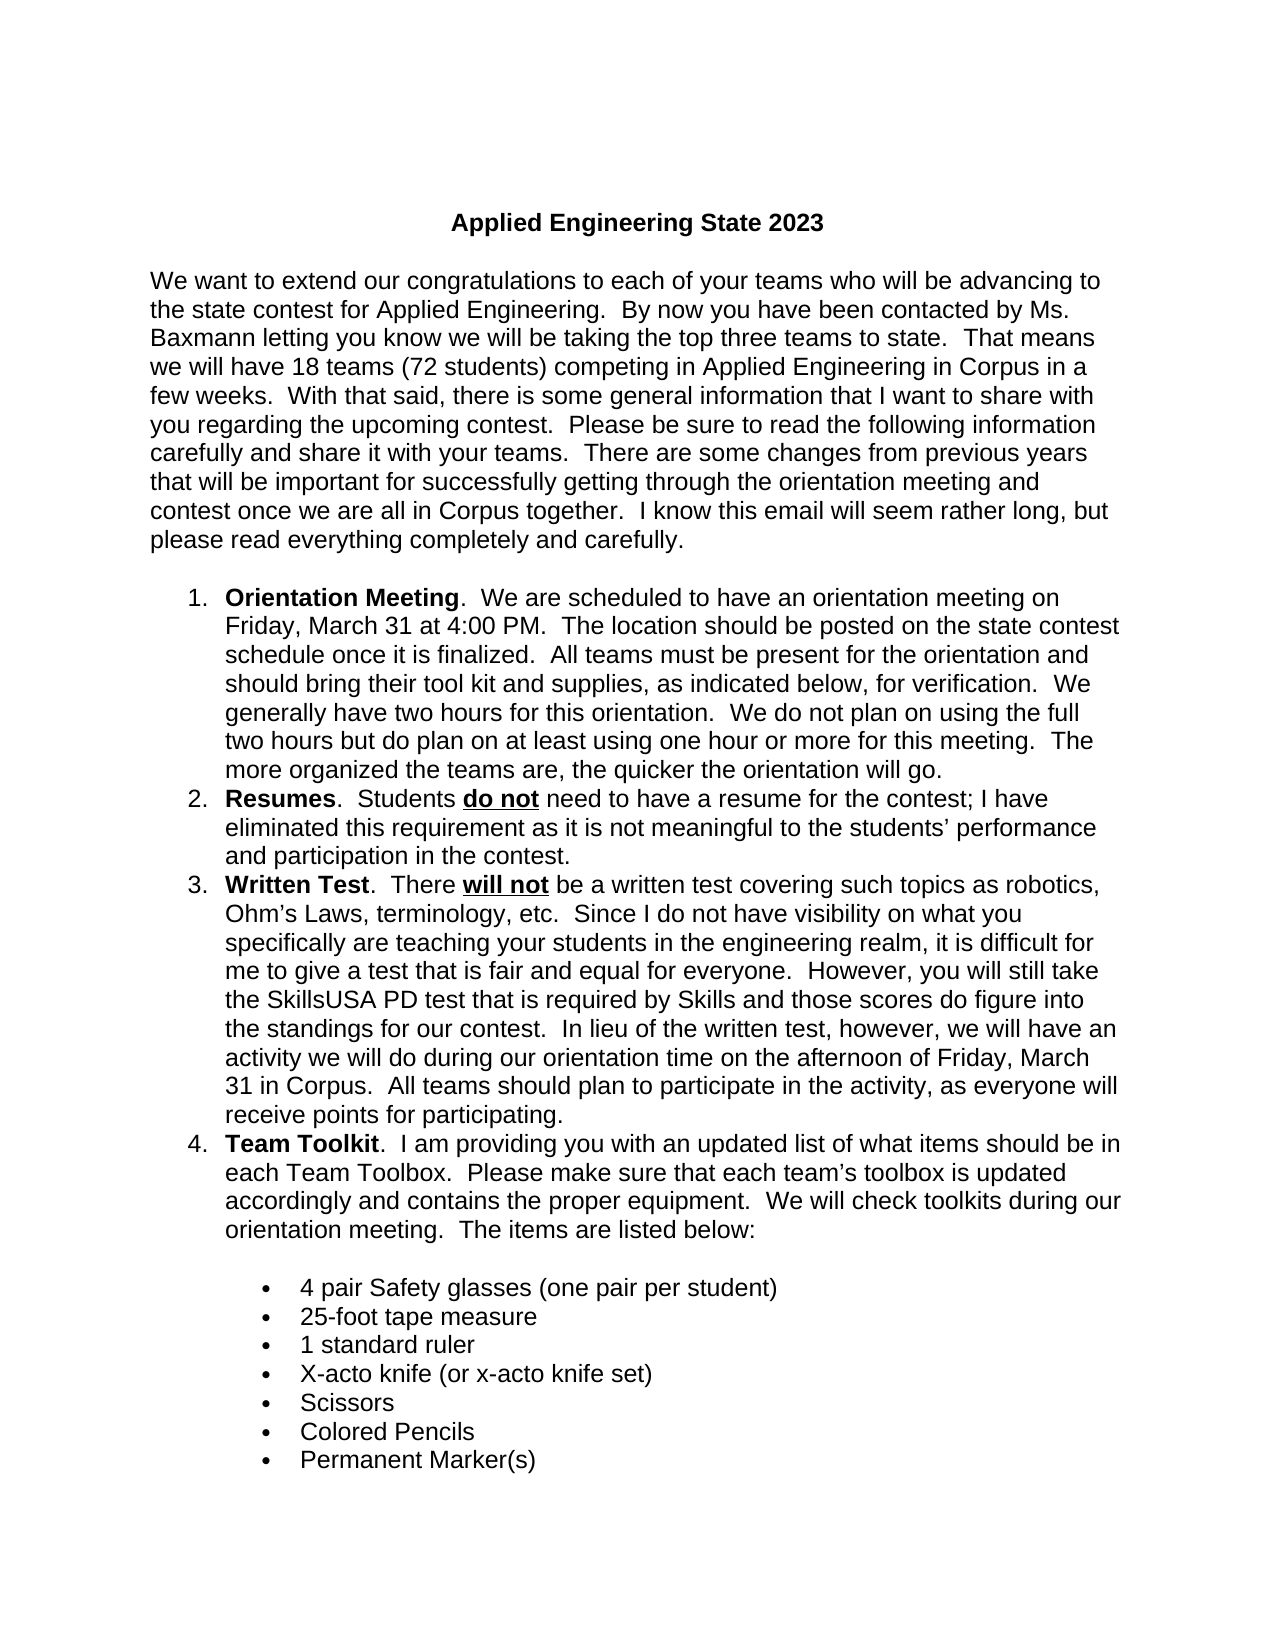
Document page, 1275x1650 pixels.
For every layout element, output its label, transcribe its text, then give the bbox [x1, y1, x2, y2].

list X-acto knife (or x-acto knife set) [262, 1359, 1125, 1388]
list Scissors [262, 1388, 1125, 1417]
list Team Toolkit. I am providing you with an updated list of what items should be in each Team Toolbox. Please make sure that each team’s toolbox is updated accordingly and contains the proper equipment. We will check toolkits during our orientation meeting. The items are listed below: [187, 1129, 1125, 1244]
list Orientation Meeting. We are scheduled to have an orientation meeting on Friday, March 31 at 4:00 PM. The location should be posted on the state contest schedule once it is finalized. All teams must be present for the orientation and should bring their tool kit and supplies, as indicated below, for verification. We generally have two hours for this orientation. We do not plan on using the full two hours but do plan on at least using one hour or more for this meeting. The more organized the teams are, the quicker the orientation will go. [187, 582, 1125, 784]
list Written Test. There will not be a written test covering such topics as robotics, Ohm’s Laws, terminology, etc. Since I do not have visibility on what you specifically are teaching your students in the engineering realm, it is difficult for me to give a test that is fair and equal for everyone. However, you will still take the SkillsUSA PD test that is required by Skills and those scores do figure into the standings for our contest. In lieu of the written test, however, we will have an activity we will do during our orientation time on the afternoon of Friday, March 31 in Corpus. All teams should plan to participate in the activity, as everyone will receive points for participating. [187, 870, 1125, 1129]
list 4 pair Safety glasses (one pair per student) [262, 1273, 1125, 1302]
text Applied Engineering State 2023 [150, 208, 1125, 237]
list Colored Pencils [262, 1417, 1125, 1445]
list Permanent Marker(s) [262, 1445, 1125, 1474]
list 25-foot tape measure [262, 1302, 1125, 1330]
list 1 standard ruler [262, 1330, 1125, 1359]
list Resumes. Students do not need to have a resume for the contest; I have eliminated this requirement as it is not meaningful to the students’ performance and participation in the contest. [187, 784, 1125, 870]
text We want to extend our congratulations to each of your teams who will be advancing to the state contest for Applied Engineering. By now you have been contacted by Ms. Baxmann letting you know we will be taking the top three teams to state. That means we will have 18 teams (72 students) competing in Applied Engineering in Corpus in a few weeks. With that said, there is some general information that I want to share with you regarding the upcoming contest. Please be sure to read the following information carefully and share it with your teams. There are some changes from previous years that will be important for successfully getting through the orientation meeting and contest once we are all in Corpus together. I know this email will seem rather long, but please read everything completely and carefully. [150, 266, 1125, 553]
